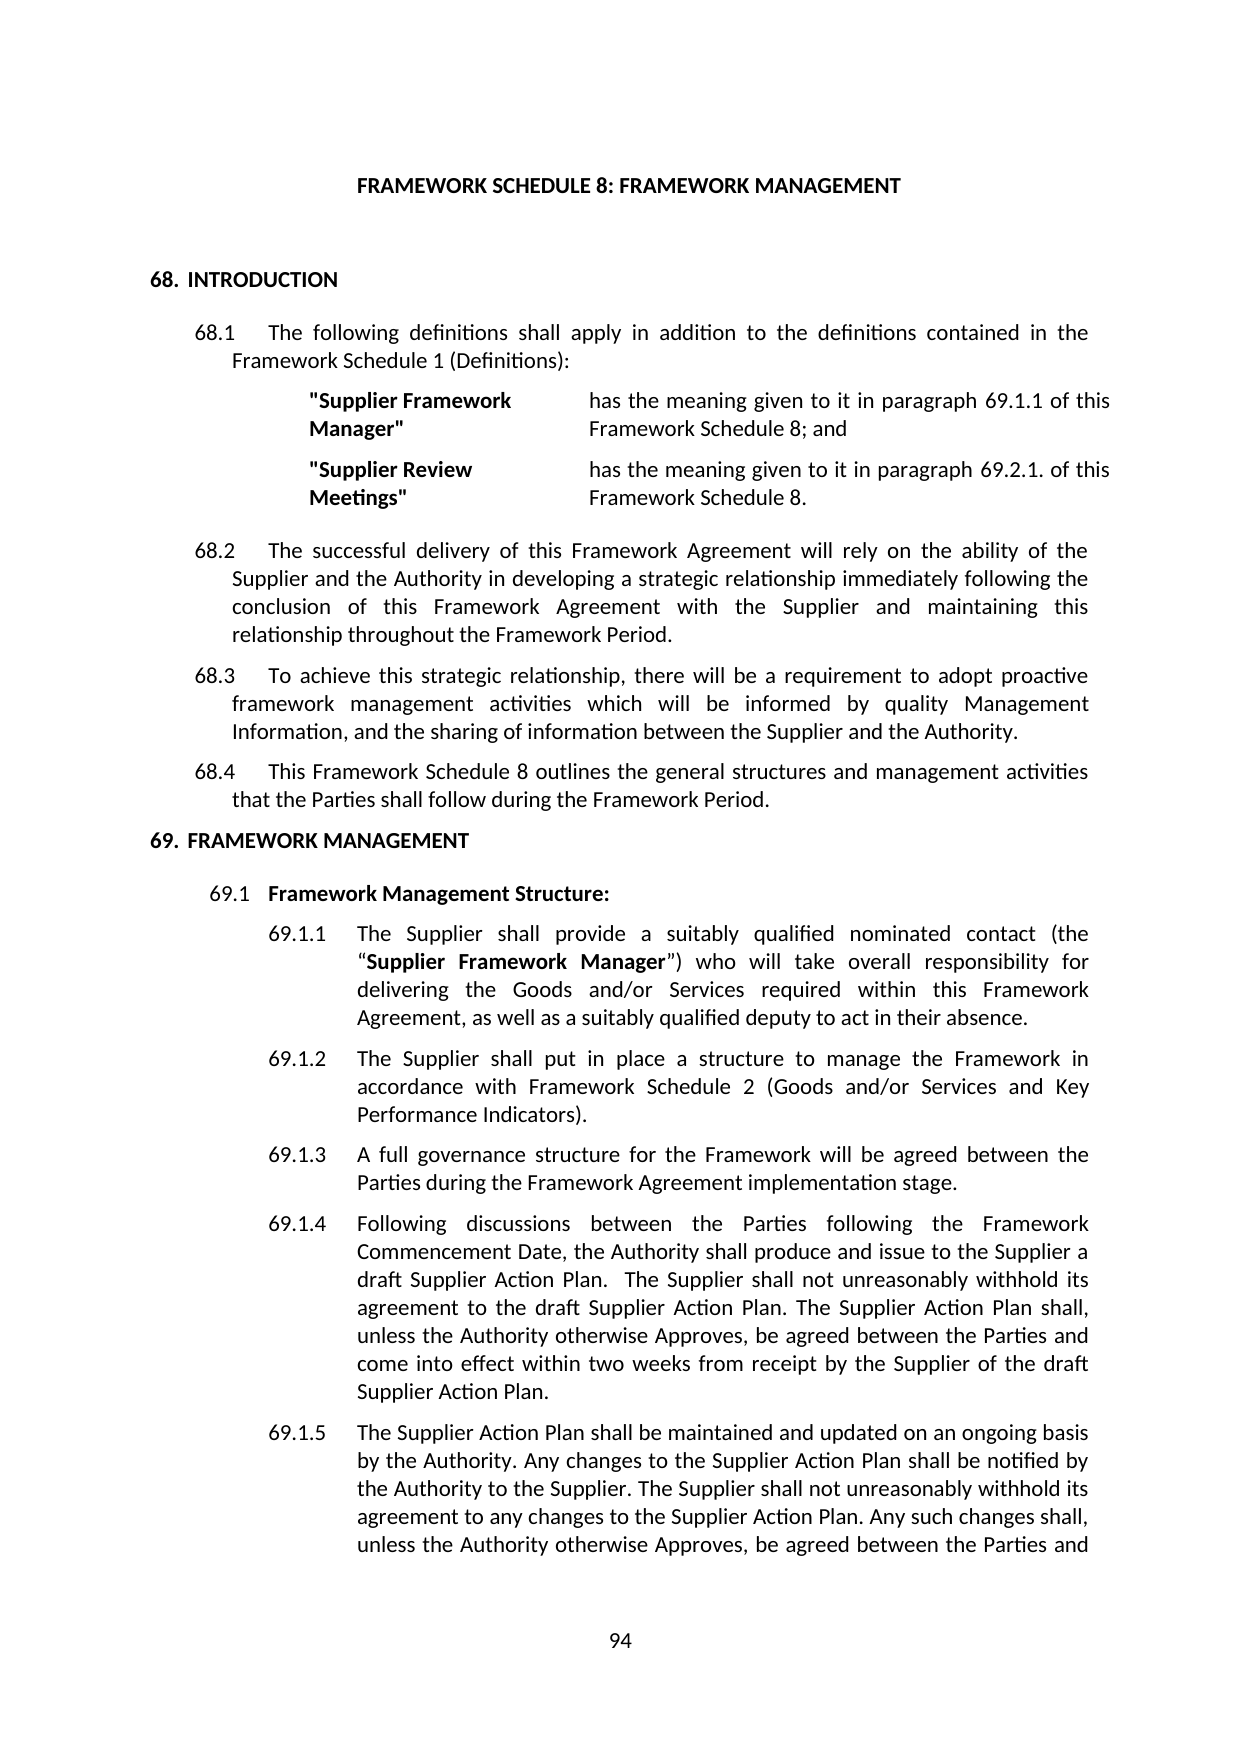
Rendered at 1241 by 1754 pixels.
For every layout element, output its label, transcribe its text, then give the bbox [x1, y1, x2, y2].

table_cell "Supplier Review Meetings" [309, 455, 560, 524]
table_header has the meaning given to it in paragraph 2.1.1 of this Framework Schedule 8; and [560, 387, 1121, 455]
text A full governance structure for the Framework will be agreed between the Parties during the Framework Agreement implementation stage. [268, 1141, 1090, 1197]
text The Supplier shall put in place a structure to manage the Framework in accordance with Framework Schedule 2 (Goods and/or Services and Key Performance Indicators). [268, 1044, 1090, 1128]
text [268, 1418, 1090, 1558]
subtitle FRAMEWORK MANAGEMENT [150, 826, 1090, 854]
text Following discussions between the Parties following the Framework Commencement Date, the Authority shall produce and issue to the Supplier a draft Supplier Action Plan. The Supplier shall not unreasonably withhold its agreement to the draft Supplier Action Plan. The Supplier Action Plan shall, unless the Authority otherwise Approves, be agreed between the Parties and come into effect within two weeks from receipt by the Supplier of the draft Supplier Action Plan. [268, 1209, 1090, 1405]
text The Supplier shall provide a suitably qualified nominated contact (the “Supplier Framework Manager”) who will take overall responsibility for delivering the Goods and/or Services required within this Framework Agreement, as well as a suitably qualified deputy to act in their absence. [268, 919, 1090, 1031]
text The successful delivery of this Framework Agreement will rely on the ability of the Supplier and the Authority in developing a strategic relationship immediately following the conclusion of this Framework Agreement with the Supplier and maintaining this relationship throughout the Framework Period. [194, 536, 1090, 648]
text To achieve this strategic relationship, there will be a requirement to adopt proactive framework management activities which will be informed by quality Management Information, and the sharing of information between the Supplier and the Authority. [194, 661, 1090, 745]
subtitle INTRODUCTION [150, 265, 1090, 293]
text FRAMEWORK SCHEDULE 8: FRAMEWORK MANAGEMENT [357, 171, 1090, 199]
subtitle Framework Management Structure: [209, 879, 1090, 907]
text This Framework Schedule 8 outlines the general structures and management activities that the Parties shall follow during the Framework Period. [194, 757, 1090, 813]
table_header "Supplier Framework Manager" [309, 387, 560, 455]
table_cell has the meaning given to it in paragraph 2.2.1. of this Framework Schedule 8. [560, 455, 1121, 524]
text The following definitions shall apply in addition to the definitions contained in the Framework Schedule 1 (Definitions): [194, 318, 1090, 374]
